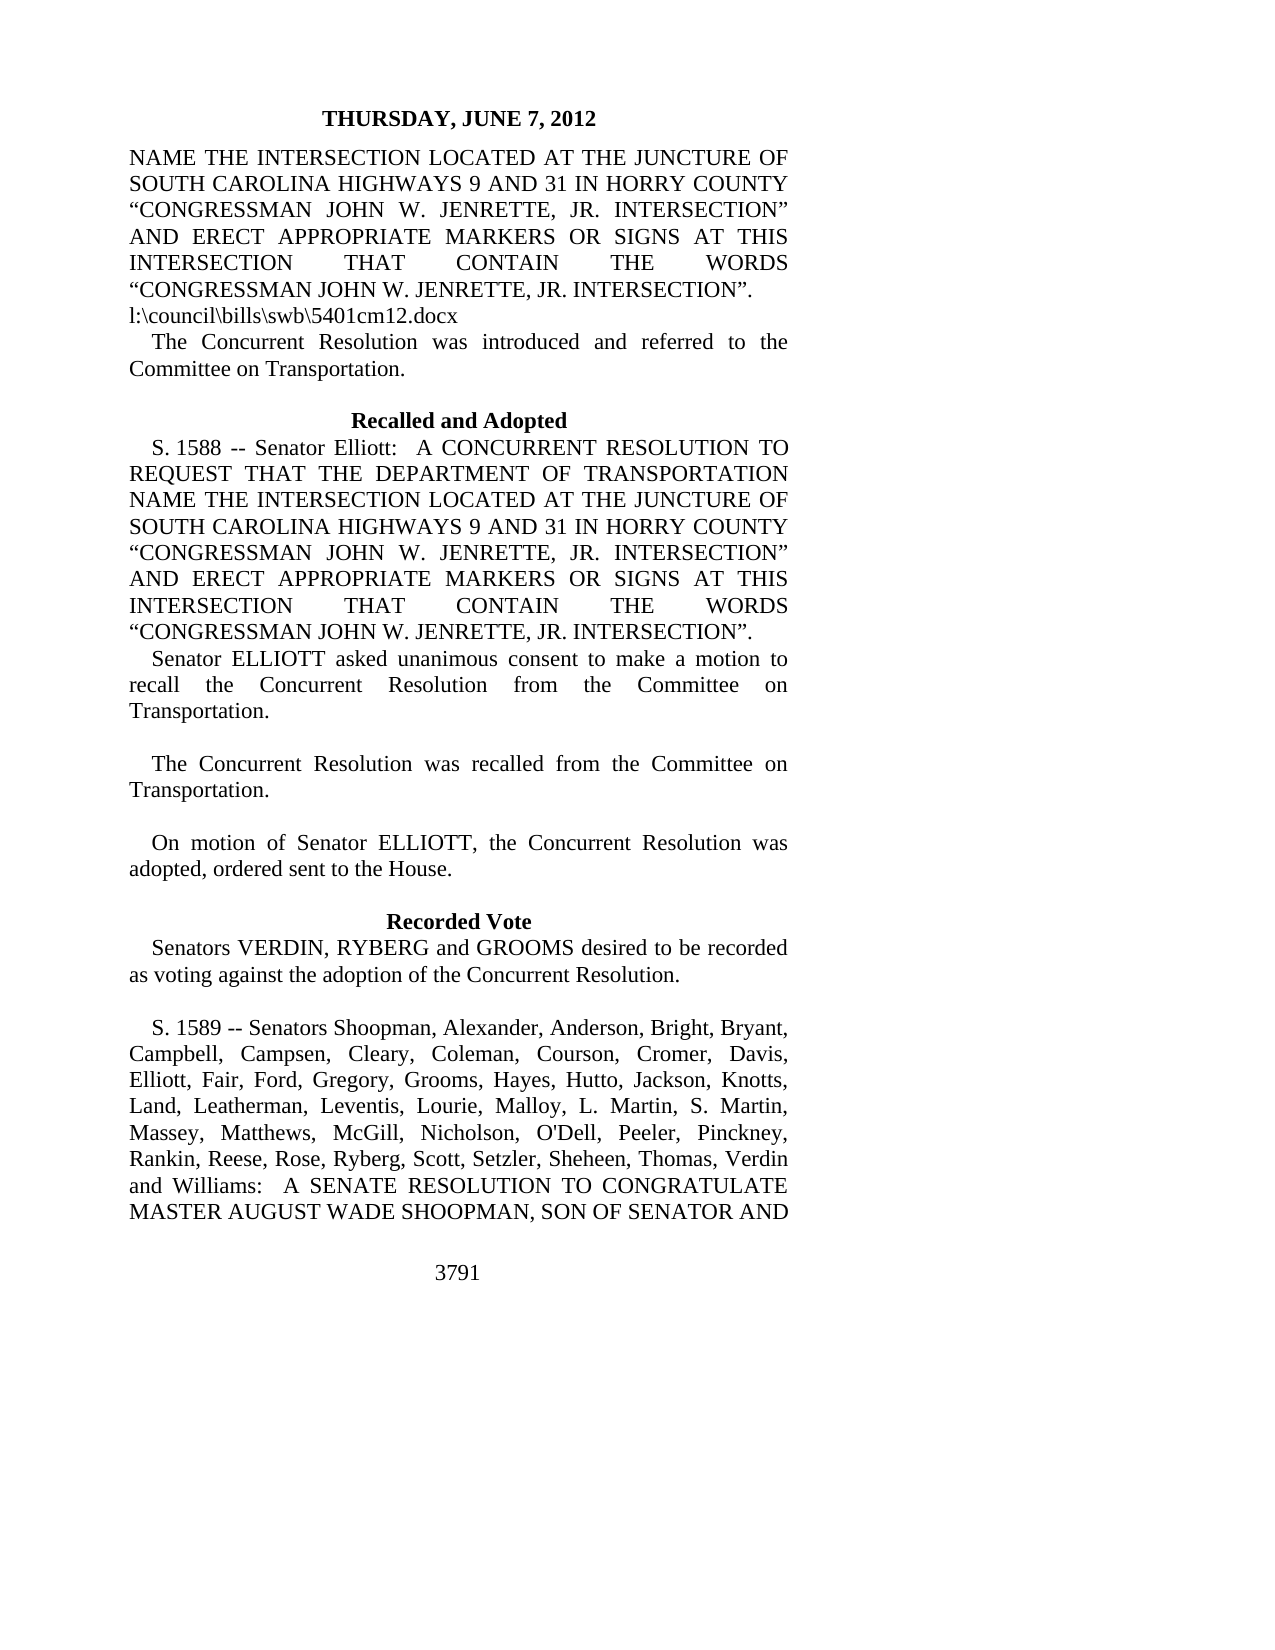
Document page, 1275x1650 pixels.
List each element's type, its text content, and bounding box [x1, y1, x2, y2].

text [129, 144, 789, 302]
text Recalled and Adopted [129, 407, 789, 434]
text Senator ELLIOTT asked unanimous consent to make a motion to recall the Concurrent Resolution from the Committee on Transportation. [129, 644, 789, 724]
text The Concurrent Resolution was introduced and referred to the Committee on Transportation. [129, 328, 789, 381]
text Senators VERDIN, RYBERG and GROOMS desired to be recorded as voting against the adoption of the Concurrent Resolution. [129, 934, 789, 987]
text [129, 1013, 789, 1224]
text The Concurrent Resolution was recalled from the Committee on Transportation. [129, 750, 789, 803]
text l:\council\bills\swb\5401cm12.docx [129, 302, 789, 328]
text Recorded Vote [129, 908, 789, 934]
text On motion of Senator ELLIOTT, the Concurrent Resolution was adopted, ordered sent to the House. [129, 829, 789, 882]
